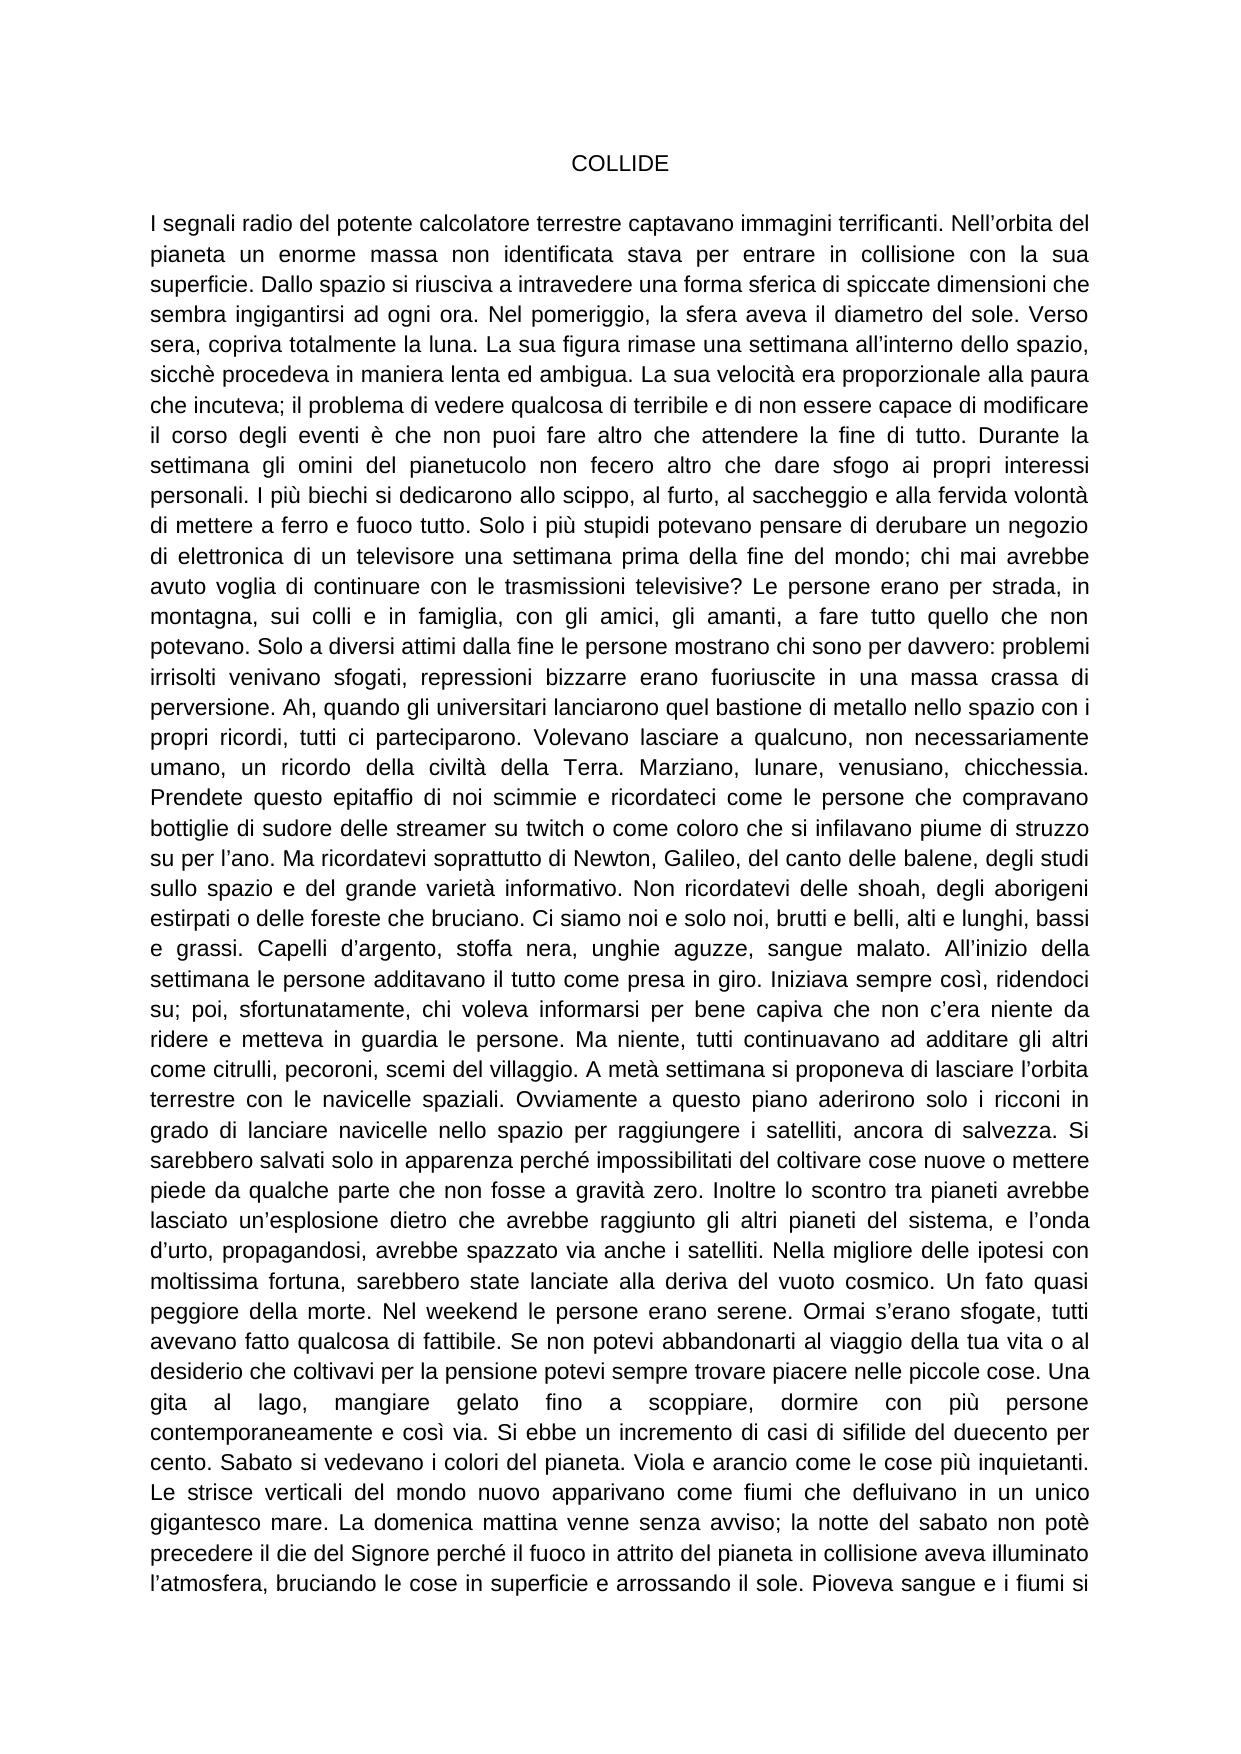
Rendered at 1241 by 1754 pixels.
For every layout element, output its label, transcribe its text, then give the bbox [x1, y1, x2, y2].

text COLLIDE [150, 150, 1090, 176]
